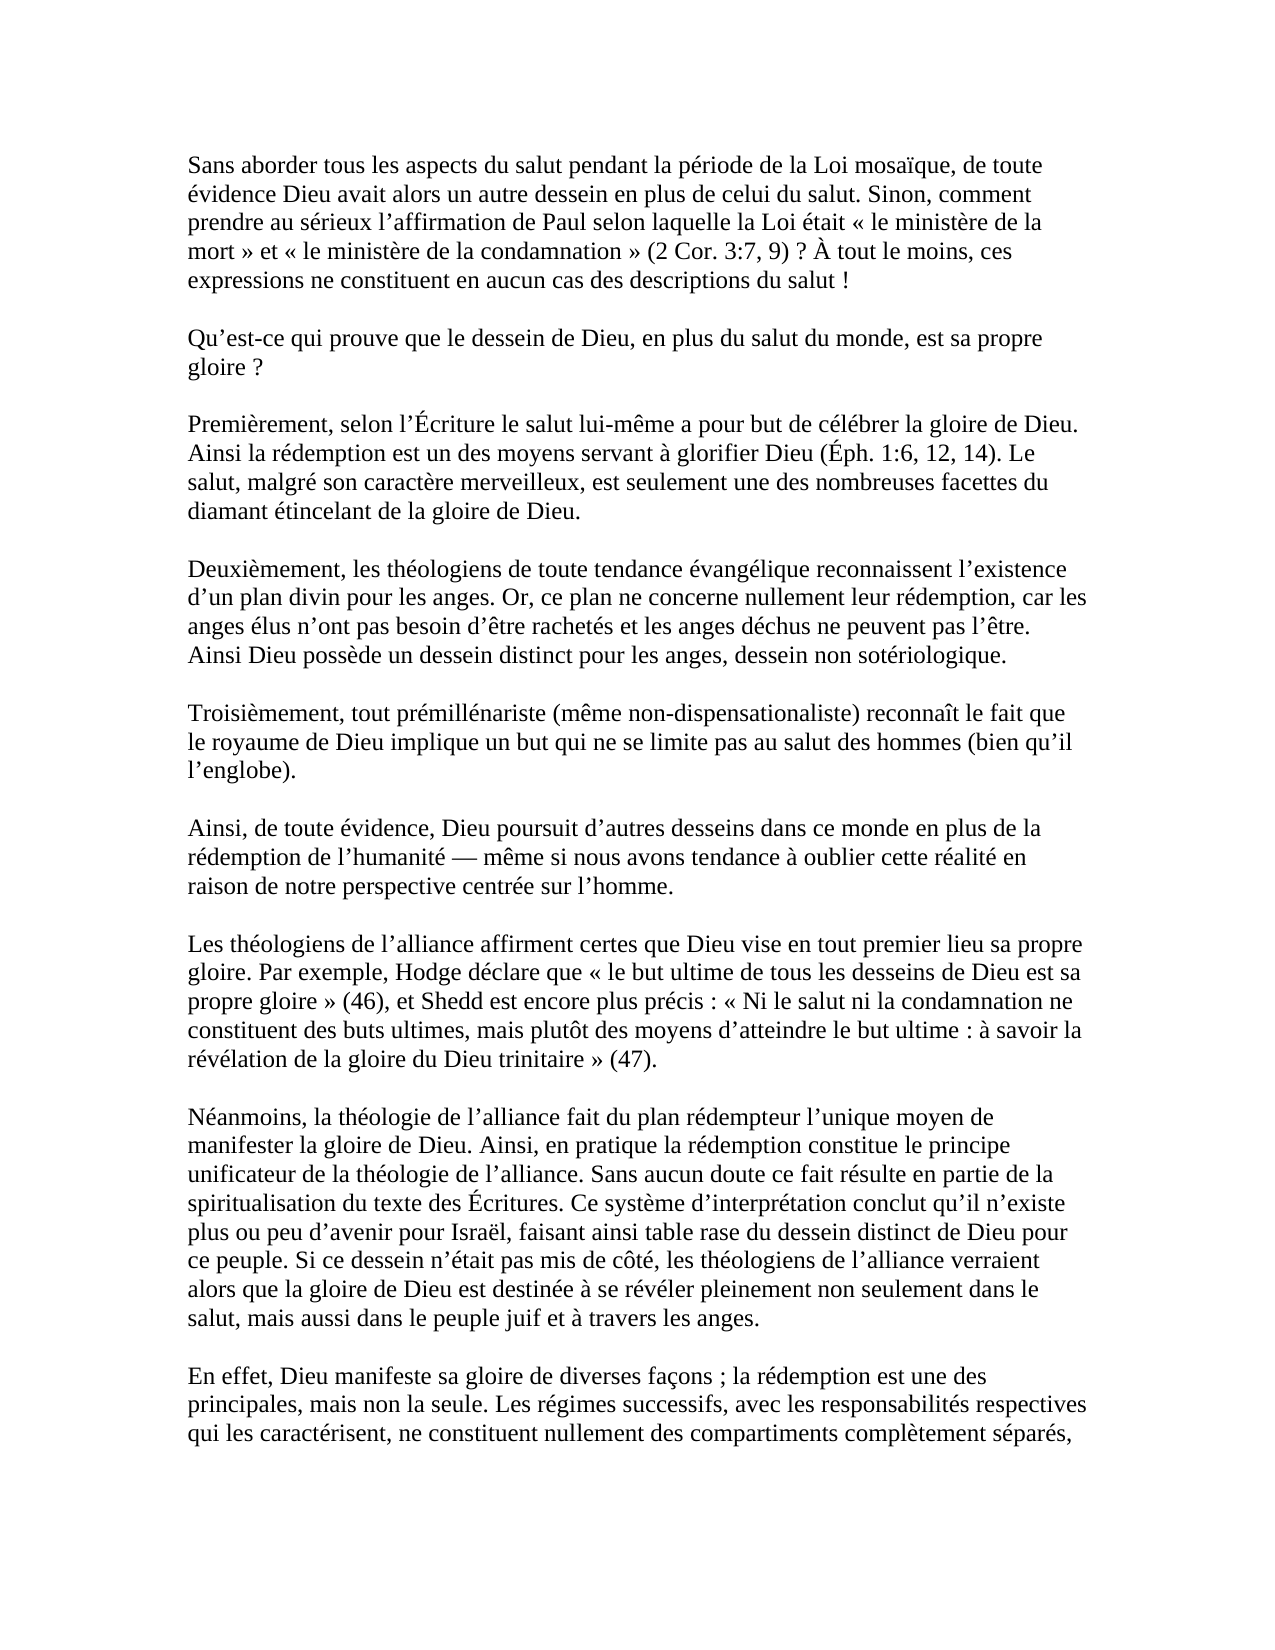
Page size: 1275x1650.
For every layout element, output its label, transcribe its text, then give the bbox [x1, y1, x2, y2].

text Ainsi, de toute évidence, Dieu poursuit d’autres desseins dans ce monde en plus de la rédemption de l’humanité — même si nous avons tendance à oublier cette réalité en raison de notre perspective centrée sur l’homme. [187, 813, 1087, 899]
text Deuxièmement, les théologiens de toute tendance évangélique reconnaissent l’existence d’un plan divin pour les anges. Or, ce plan ne concerne nullement leur rédemption, car les anges élus n’ont pas besoin d’être rachetés et les anges déchus ne peuvent pas l’être. Ainsi Dieu possède un dessein distinct pour les anges, dessein non sotériologique. [187, 554, 1087, 669]
text Néanmoins, la théologie de l’alliance fait du plan rédempteur l’unique moyen de manifester la gloire de Dieu. Ainsi, en pratique la rédemption constitue le principe unificateur de la théologie de l’alliance. Sans aucun doute ce fait résulte en partie de la spiritualisation du texte des Écritures. Ce système d’interprétation conclut qu’il n’existe plus ou peu d’avenir pour Israël, faisant ainsi table rase du dessein distinct de Dieu pour ce peuple. Si ce dessein n’était pas mis de côté, les théologiens de l’alliance verraient alors que la gloire de Dieu est destinée à se révéler pleinement non seulement dans le salut, mais aussi dans le peuple juif et à travers les anges. [187, 1102, 1087, 1332]
text Troisièmement, tout prémillénariste (même non-dispensationaliste) reconnaît le fait que le royaume de Dieu implique un but qui ne se limite pas au salut des hommes (bien qu’il l’englobe). [187, 698, 1087, 784]
text Premièrement, selon l’Écriture le salut lui-même a pour but de célébrer la gloire de Dieu. Ainsi la rédemption est un des moyens servant à glorifier Dieu (Éph. 1:6, 12, 14). Le salut, malgré son caractère merveilleux, est seulement une des nombreuses facettes du diamant étincelant de la gloire de Dieu. [187, 409, 1087, 524]
text Sans aborder tous les aspects du salut pendant la période de la Loi mosaïque, de toute évidence Dieu avait alors un autre dessein en plus de celui du salut. Sinon, comment prendre au sérieux l’affirmation de Paul selon laquelle la Loi était « le ministère de la mort » et « le ministère de la condamnation » (2 Cor. 3:7, 9) ? À tout le moins, ces expressions ne constituent en aucun cas des descriptions du salut ! [187, 150, 1087, 294]
text Qu’est-ce qui prouve que le dessein de Dieu, en plus du salut du monde, est sa propre gloire ? [187, 323, 1087, 380]
text Les théologiens de l’alliance affirment certes que Dieu vise en tout premier lieu sa propre gloire. Par exemple, Hodge déclare que « le but ultime de tous les desseins de Dieu est sa propre gloire » (46), et Shedd est encore plus précis : « Ni le salut ni la condamnation ne constituent des buts ultimes, mais plutôt des moyens d’atteindre le but ultime : à savoir la révélation de la gloire du Dieu trinitaire » (47). [187, 929, 1087, 1072]
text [187, 1361, 1087, 1447]
